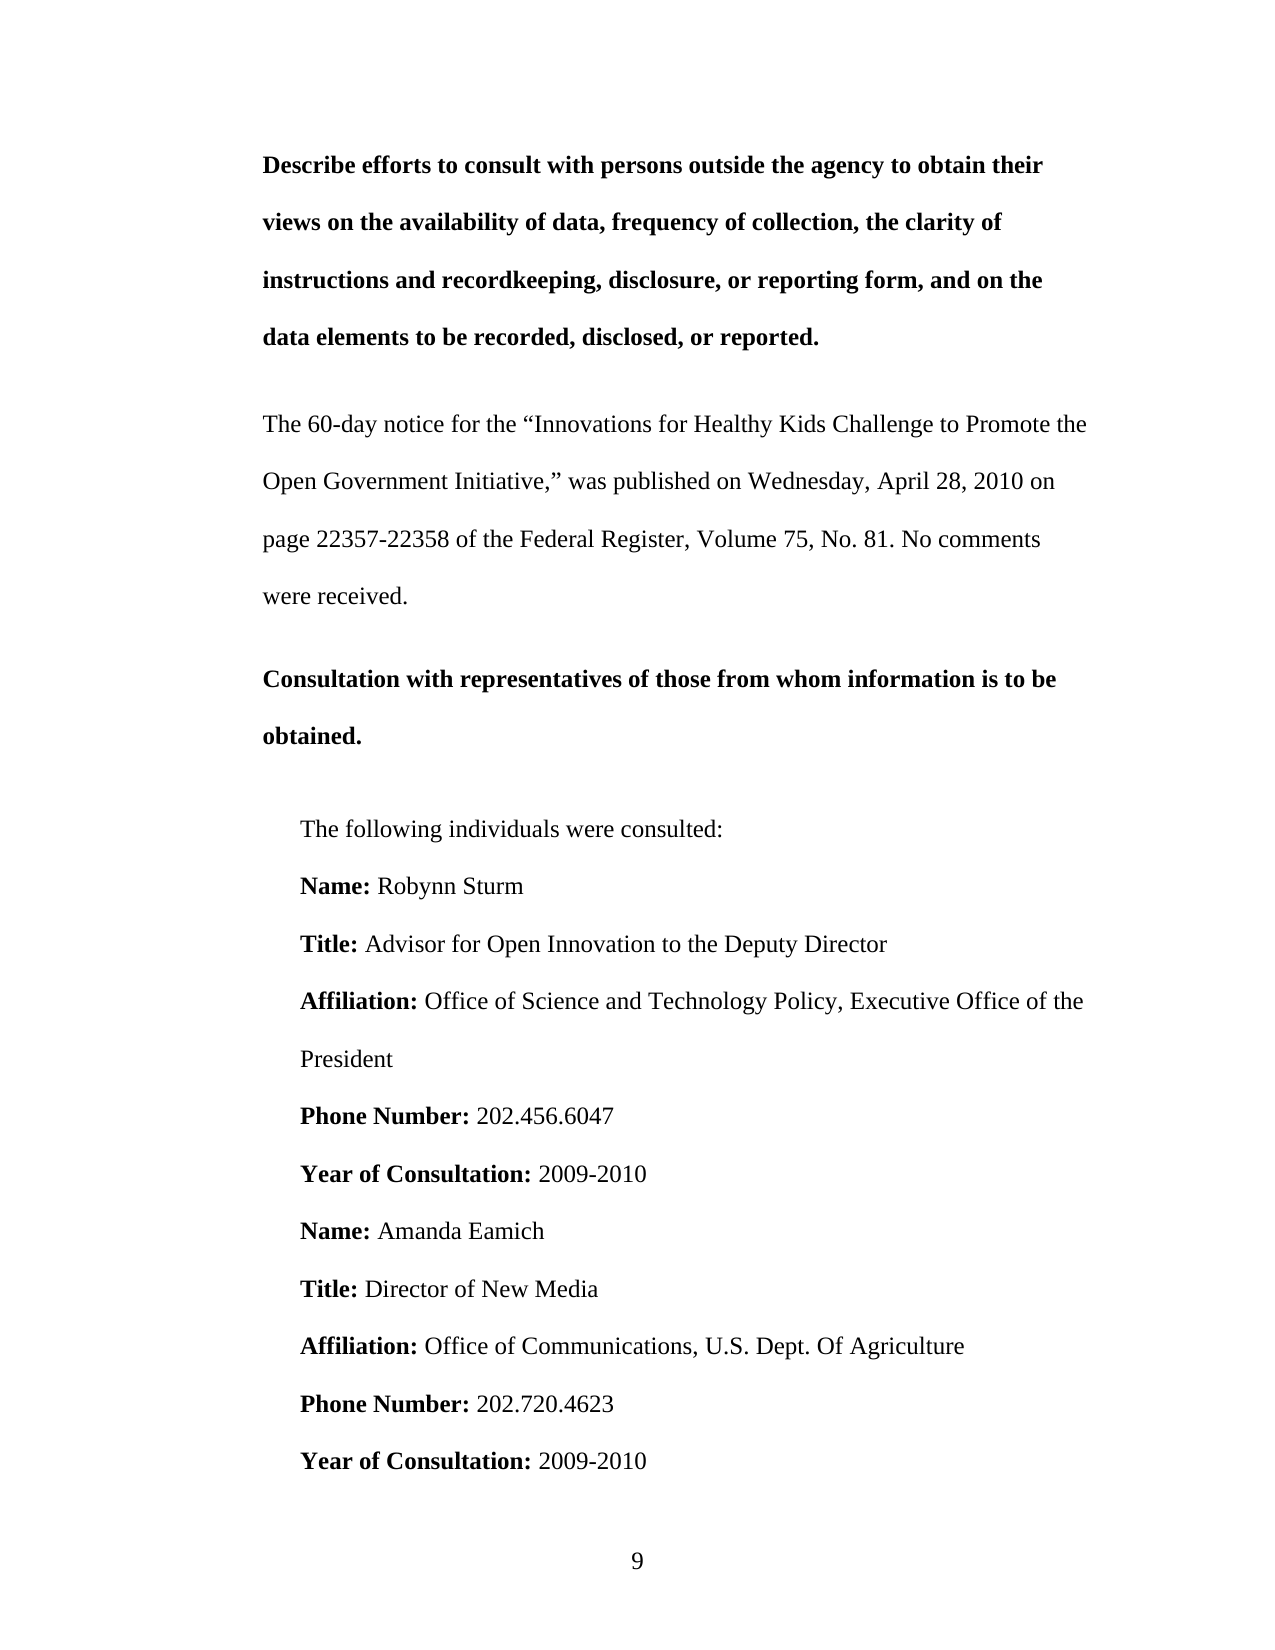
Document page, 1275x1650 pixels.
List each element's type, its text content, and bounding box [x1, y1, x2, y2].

text Year of Consultation: 2009-2010 [262, 1446, 1087, 1475]
text Phone Number: 202.456.6047 [262, 1101, 1087, 1130]
text The 60-day notice for the “Innovations for Healthy Kids Challenge to Promote the Open Government Initiative,” was published on Wednesday, April 28, 2010 on page 22357-22358 of the Federal Register, Volume 75, No. 81. No comments were received. [262, 409, 1087, 610]
text Title: Advisor for Open Innovation to the Deputy Director Affiliation: Office of Science and Technology Policy, Executive Office of the President [300, 929, 1087, 1072]
subtitle Consultation with representatives of those from whom information is to be obtained. [262, 664, 1087, 750]
text Phone Number: 202.720.4623 [262, 1389, 1087, 1417]
text Year of Consultation: 2009-2010 [262, 1159, 1087, 1187]
text The following individuals were consulted: [262, 814, 1087, 842]
text Title: Director of New Media Affiliation: Office of Communications, U.S. Dept. Of Agriculture [300, 1274, 1087, 1360]
text Name: Robynn Sturm [262, 871, 1087, 900]
subtitle Describe efforts to consult with persons outside the agency to obtain their views on the availability of data, frequency of collection, the clarity of instructions and recordkeeping, disclosure, or reporting form, and on the data elements to be recorded, disclosed, or reported. [262, 150, 1087, 351]
text Name: Amanda Eamich [262, 1216, 1087, 1245]
